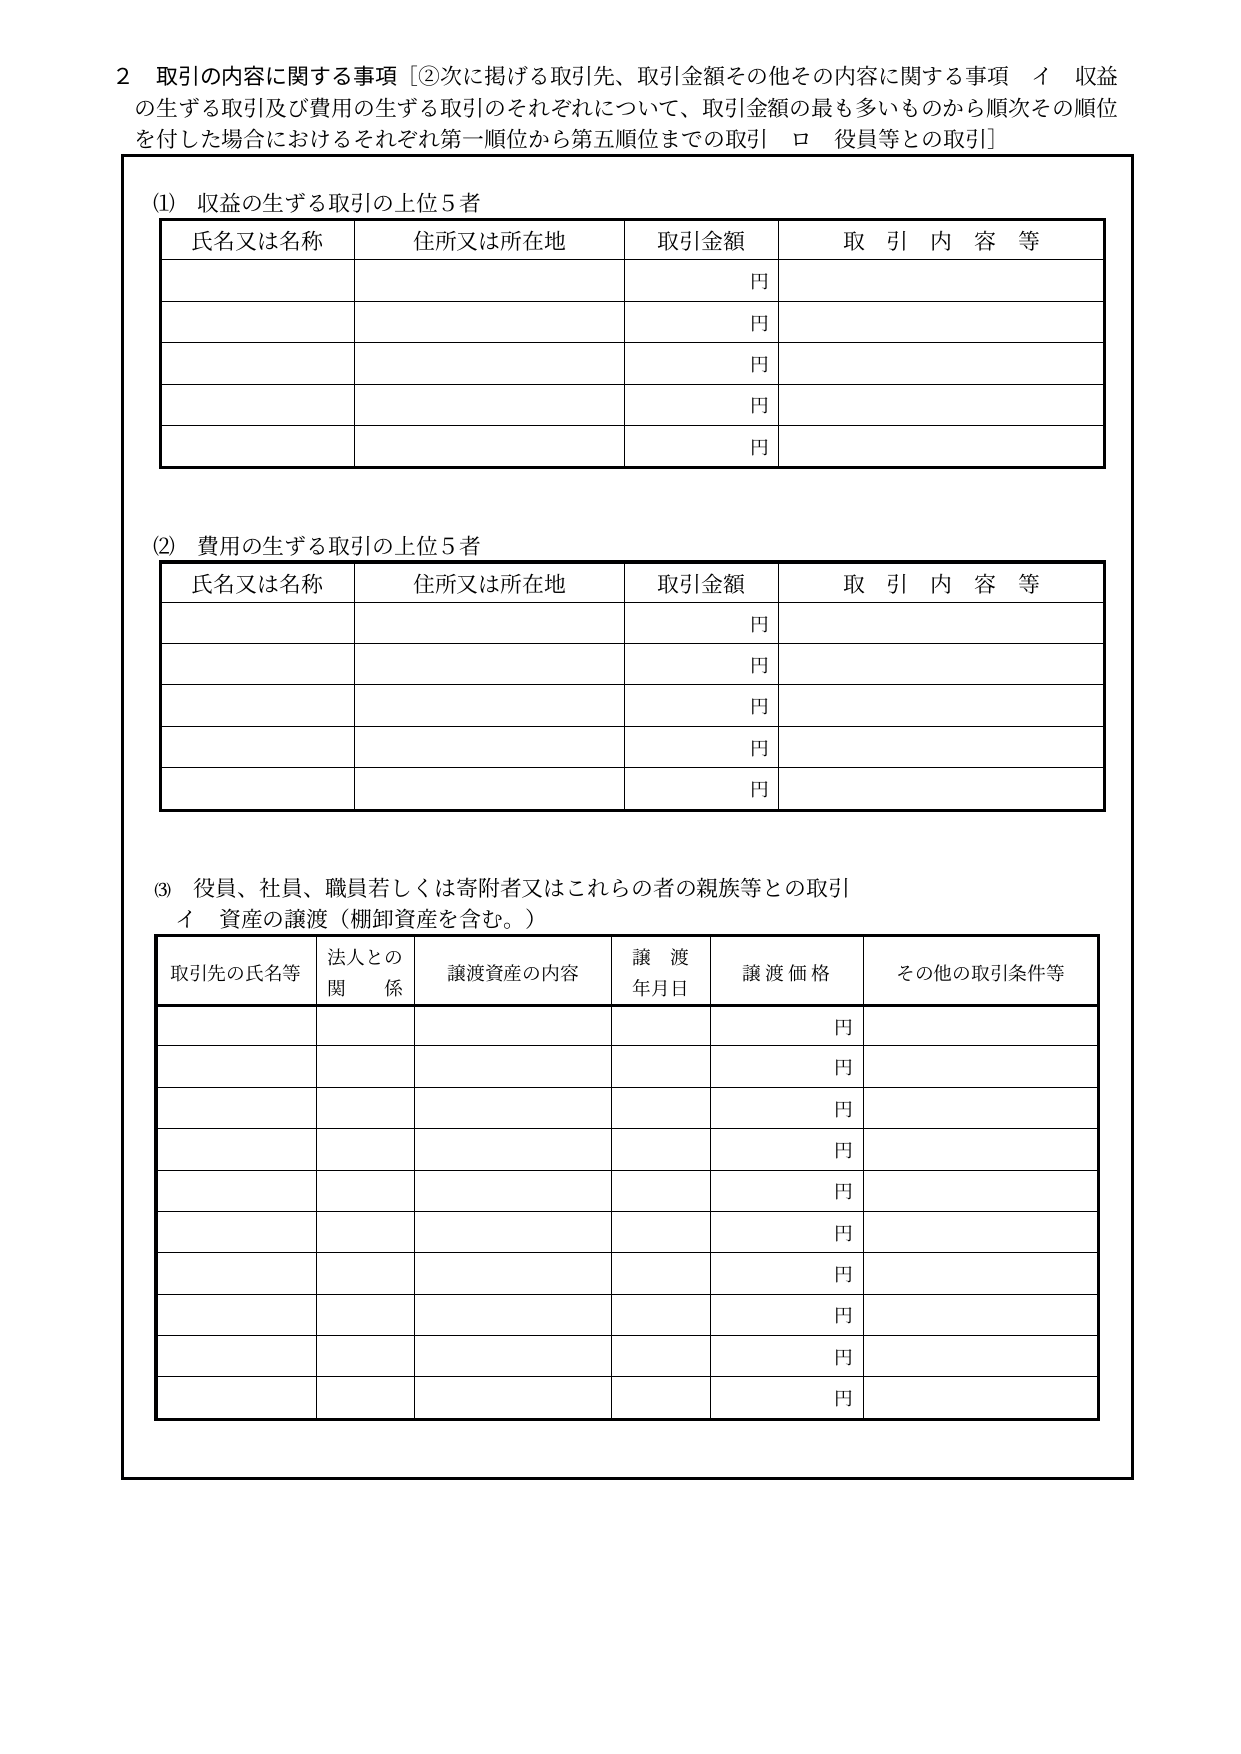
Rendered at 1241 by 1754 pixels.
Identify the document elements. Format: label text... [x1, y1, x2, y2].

table_header ⑴ 収益の生ずる取引の上位５者 ⑵ 費用の生ずる取引の上位５者 ⑶ 役員、社員、職員若しくは寄附者又はこれらの者の親族等との取引 イ 資産の譲渡（棚卸資産を含む。） [124, 157, 1131, 1477]
text ２ 取引の内容に関する事項［②次に掲げる取引先、取引金額その他その内容に関する事項 イ 収益の生ずる取引及び費用の生ずる取引のそれぞれについて、取引金額の最も多いものから順次その順位を付した場合におけるそれぞれ第一順位から第五順位までの取引 ロ 役員等との取引］ [112, 59, 1128, 154]
